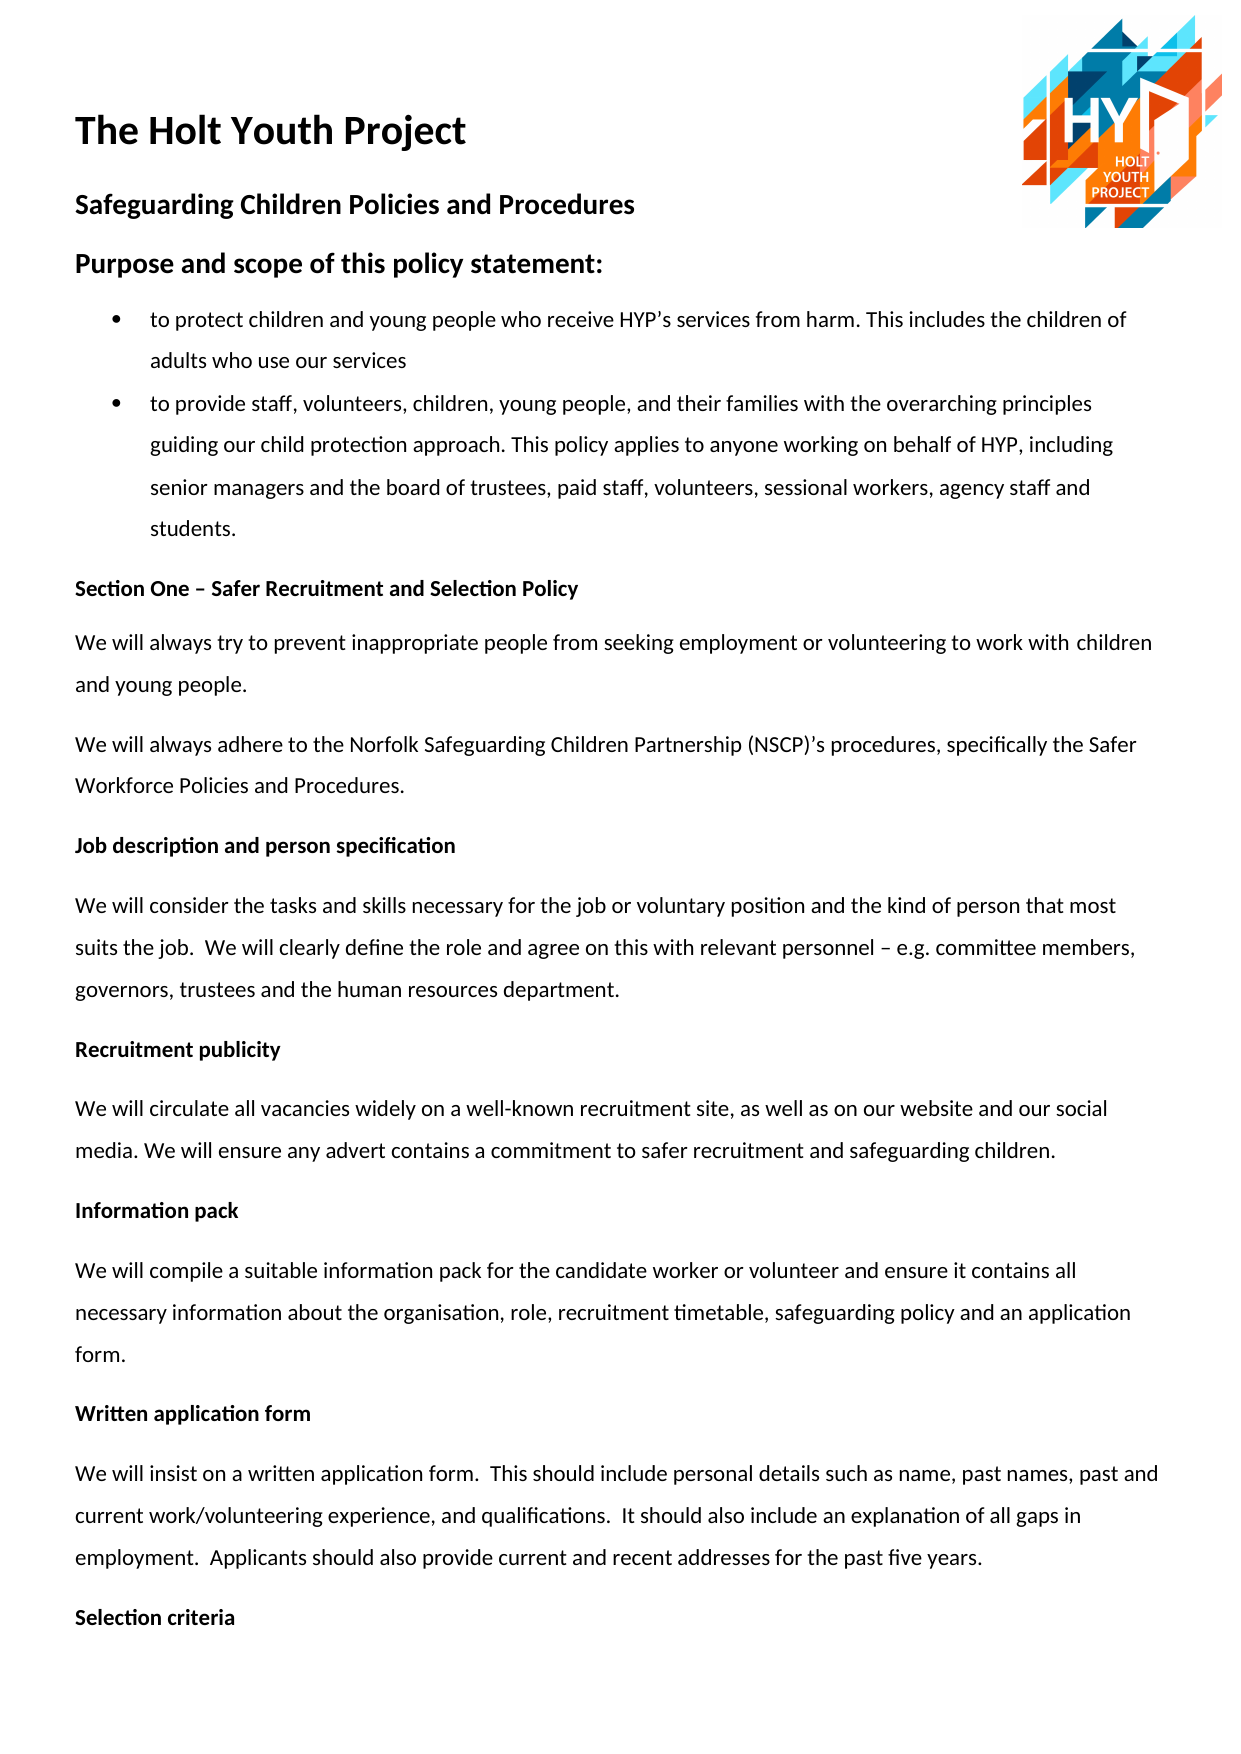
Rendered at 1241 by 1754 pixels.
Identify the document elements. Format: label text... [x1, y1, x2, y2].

text Job description and person specification [75, 831, 1165, 859]
text We will circulate all vacancies widely on a well-known recruitment site, as well as on our website and our social media. We will ensure any advert contains a commitment to safer recruitment and safeguarding children. [75, 1094, 1165, 1164]
text We will insist on a written application form. This should include personal details such as name, past names, past and current work/volunteering experience, and qualifications. It should also include an explanation of all gaps in employment. Applicants should also provide current and recent addresses for the past five years. [75, 1459, 1165, 1571]
list to provide staff, volunteers, children, young people, and their families with the overarching principles guiding our child protection approach. This policy applies to anyone working on behalf of HYP, including senior managers and the board of trustees, paid staff, volunteers, sessional workers, agency staff and students. [112, 389, 1165, 543]
text Selection criteria [75, 1603, 1165, 1631]
text We will always adhere to the Norfolk Safeguarding Children Partnership (NSCP)’s procedures, specifically the Safer Workforce Policies and Procedures. [75, 730, 1165, 800]
list to protect children and young people who receive HYP’s services from harm. This includes the children of adults who use our services [112, 305, 1165, 375]
text Recruitment publicity [75, 1035, 1165, 1063]
text We will always try to prevent inappropriate people from seeking employment or volunteering to work with children and young people. [75, 628, 1165, 698]
text The Holt Youth Project [75, 104, 1021, 154]
text Written application form [75, 1399, 1165, 1427]
text Information pack [75, 1196, 1165, 1224]
text Purpose and scope of this policy statement: [75, 245, 1165, 281]
text Safeguarding Children Policies and Procedures [75, 186, 1021, 222]
text We will compile a suitable information pack for the candidate worker or volunteer and ensure it contains all necessary information about the organisation, role, recruitment timetable, safeguarding policy and an application form. [75, 1256, 1165, 1368]
picture [1021, 15, 1222, 228]
text We will consider the tasks and skills necessary for the job or voluntary position and the kind of person that most suits the job. We will clearly define the role and agree on this with relevant personnel – e.g. committee members, governors, trustees and the human resources department. [75, 891, 1165, 1003]
text Section One – Safer Recruitment and Selection Policy [75, 574, 1165, 602]
